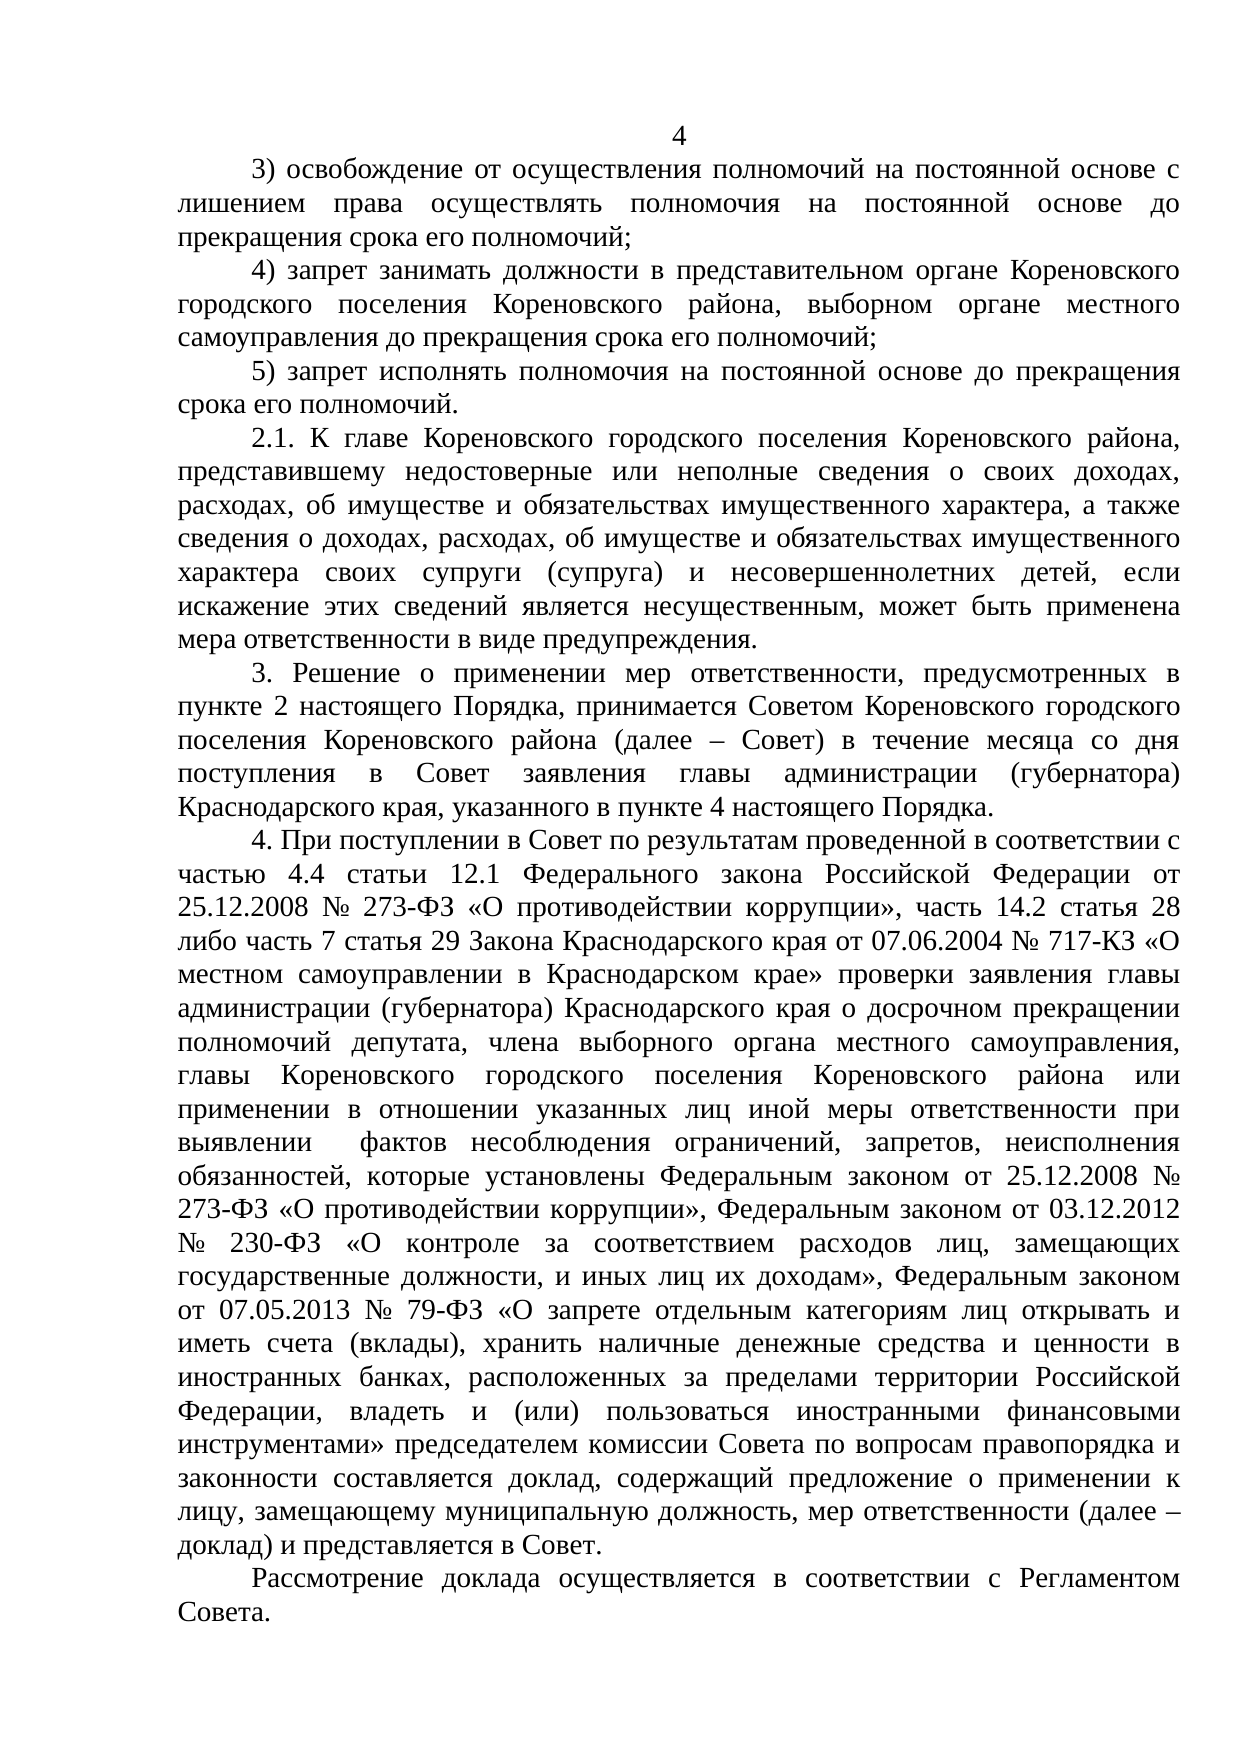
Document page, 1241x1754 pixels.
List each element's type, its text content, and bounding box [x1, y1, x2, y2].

text 3) освобождение от осуществления полномочий на постоянной основе с лишением права осуществлять полномочия на постоянной основе до прекращения срока его полномочий; [177, 152, 1181, 252]
text 5) запрет исполнять полномочия на постоянной основе до прекращения срока его полномочий. [177, 353, 1181, 420]
text 4) запрет занимать должности в представительном органе Кореновского городского поселения Кореновского района, выборном органе местного самоуправления до прекращения срока его полномочий; [177, 252, 1181, 353]
subtitle Рассмотрение доклада осуществляется в соответствии с Регламентом Совета. [177, 1560, 1181, 1627]
text 2.1. К главе Кореновского городского поселения Кореновского района, представившему недостоверные или неполные сведения о своих доходах, расходах, об имуществе и обязательствах имущественного характера, а также сведения о доходах, расходах, об имуществе и обязательствах имущественного характера своих супруги (супруга) и несовершеннолетних детей, если искажение этих сведений является несущественным, может быть применена мера ответственности в виде предупреждения. [177, 420, 1181, 655]
text 3. Решение о применении мер ответственности, предусмотренных в пункте 2 настоящего Порядка, принимается Советом Кореновского городского поселения Кореновского района (далее – Совет) в течение месяца со дня поступления в Совет заявления главы администрации (губернатора) Краснодарского края, указанного в пункте 4 настоящего Порядка. [177, 655, 1181, 822]
subtitle 4. При поступлении в Совет по результатам проведенной в соответствии с частью 4.4 статьи 12.1 Федерального закона Российской Федерации от 25.12.2008 № 273-ФЗ «О противодействии коррупции», часть 14.2 статья 28 либо часть 7 статья 29 Закона Краснодарского края от 07.06.2004 № 717-КЗ «О местном самоуправлении в Краснодарском крае» проверки заявления главы администрации (губернатора) Краснодарского края о досрочном прекращении полномочий депутата, члена выборного органа местного самоуправления, главы Кореновского городского поселения Кореновского района или применении в отношении указанных лиц иной меры ответственности при выявлении фактов несоблюдения ограничений, запретов, неисполнения обязанностей, которые установлены Федеральным законом от 25.12.2008 № 273-ФЗ «О противодействии коррупции», Федеральным законом от 03.12.2012 № 230-ФЗ «О контроле за соответствием расходов лиц, замещающих государственные должности, и иных лиц их доходам», Федеральным законом от 07.05.2013 № 79-ФЗ «О запрете отдельным категориям лиц открывать и иметь счета (вклады), хранить наличные денежные средства и ценности в иностранных банках, расположенных за пределами территории Российской Федерации, владеть и (или) пользоваться иностранными финансовыми инструментами» председателем комиссии Совета по вопросам правопорядка и законности составляется доклад, содержащий предложение о применении к лицу, замещающему муниципальную должность, мер ответственности (далее – доклад) и представляется в Совет. [177, 822, 1181, 1560]
